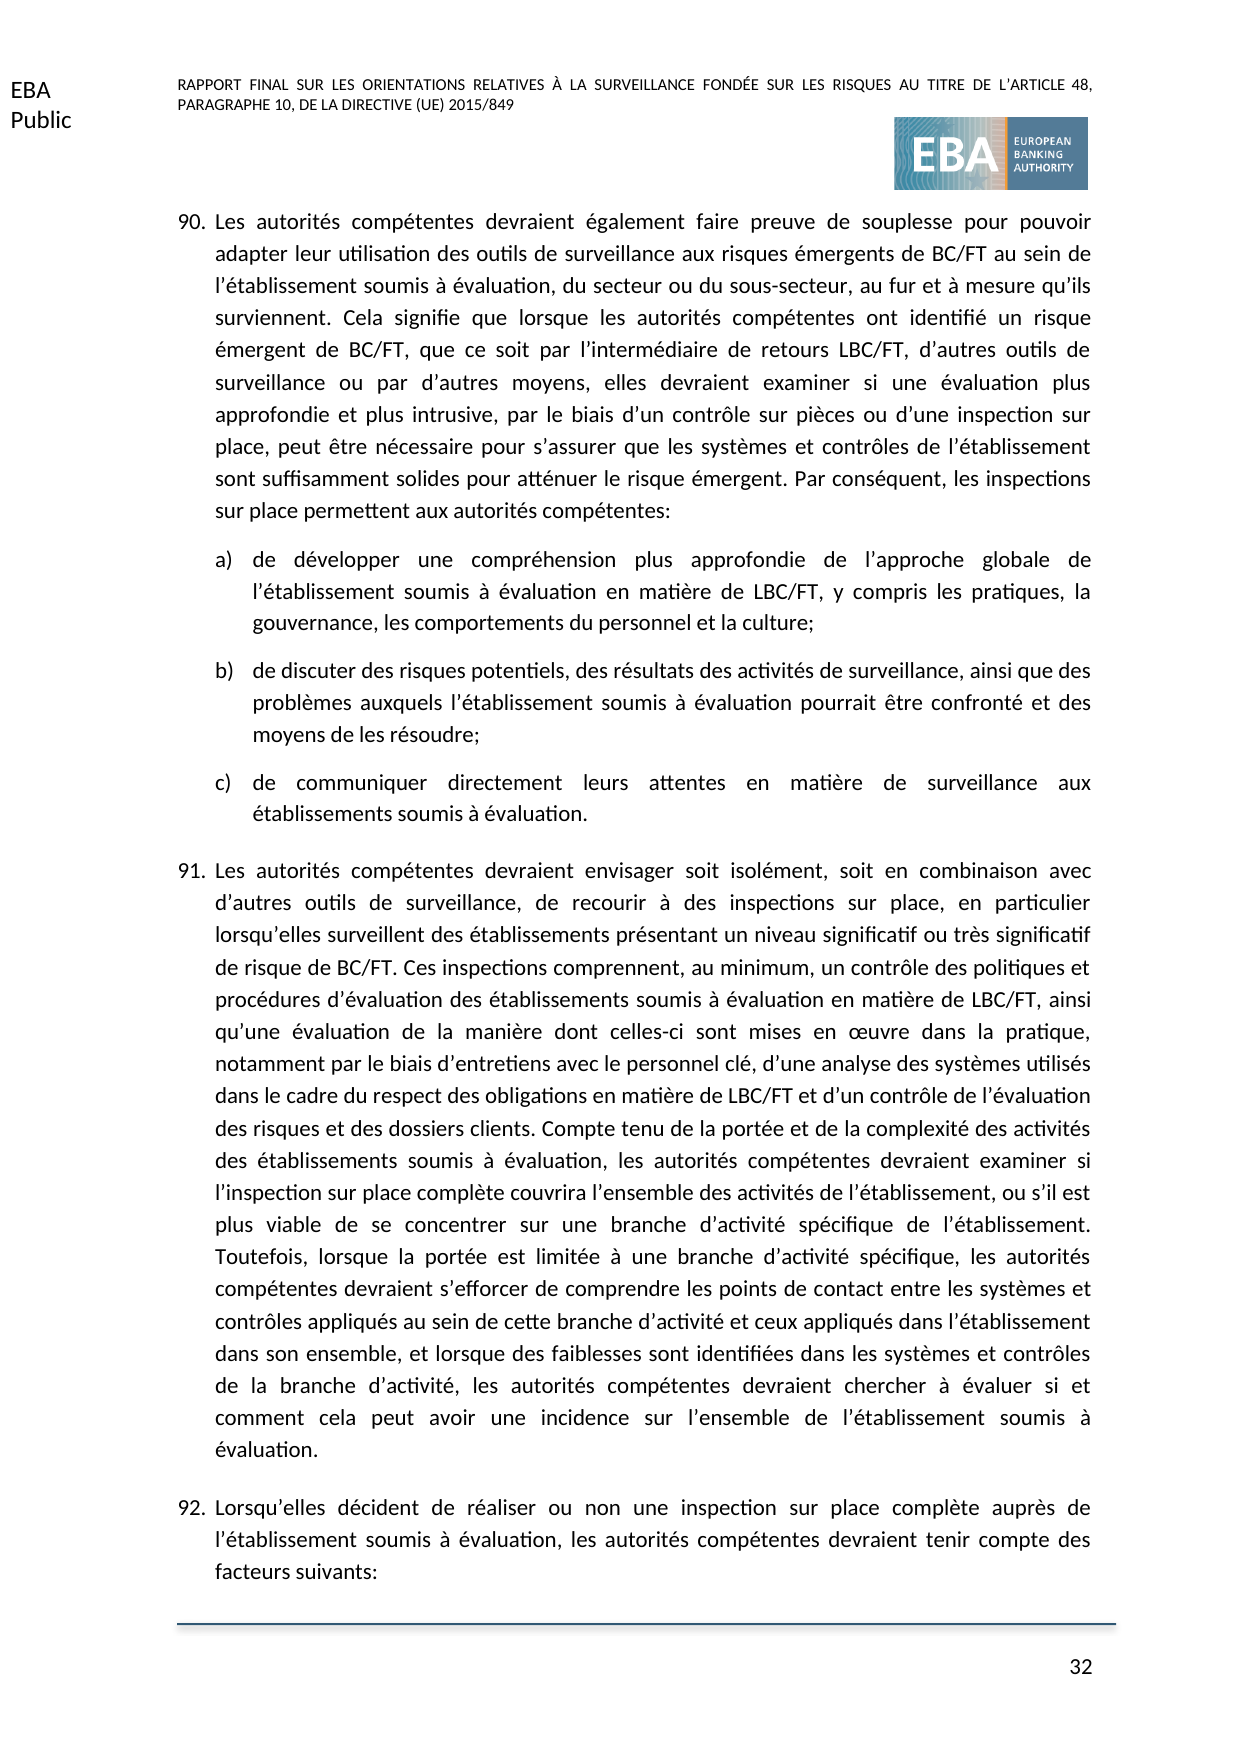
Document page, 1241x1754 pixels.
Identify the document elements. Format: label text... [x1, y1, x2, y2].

list Les autorités compétentes devraient envisager soit isolément, soit en combinaison avec d’autres outils de surveillance, de recourir à des inspections sur place, en particulier lorsqu’elles surveillent des établissements présentant un niveau significatif ou très significatif de risque de BC/FT. Ces inspections comprennent, au minimum, un contrôle des politiques et procédures d’évaluation des établissements soumis à évaluation en matière de LBC/FT, ainsi qu’une évaluation de la manière dont celles-ci sont mises en œuvre dans la pratique, notamment par le biais d’entretiens avec le personnel clé, d’une analyse des systèmes utilisés dans le cadre du respect des obligations en matière de LBC/FT et d’un contrôle de l’évaluation des risques et des dossiers clients. Compte tenu de la portée et de la complexité des activités des établissements soumis à évaluation, les autorités compétentes devraient examiner si l’inspection sur place complète couvrira l’ensemble des activités de l’établissement, ou s’il est plus viable de se concentrer sur une branche d’activité spécifique de l’établissement. Toutefois, lorsque la portée est limitée à une branche d’activité spécifique, les autorités compétentes devraient s’efforcer de comprendre les points de contact entre les systèmes et contrôles appliqués au sein de cette branche d’activité et ceux appliqués dans l’établissement dans son ensemble, et lorsque des faiblesses sont identifiées dans les systèmes et contrôles de la branche d’activité, les autorités compétentes devraient chercher à évaluer si et comment cela peut avoir une incidence sur l’ensemble de l’établissement soumis à évaluation. [177, 856, 1092, 1463]
list Lorsqu’elles décident de réaliser ou non une inspection sur place complète auprès de l’établissement soumis à évaluation, les autorités compétentes devraient tenir compte des facteurs suivants: [177, 1493, 1092, 1585]
list Les autorités compétentes devraient également faire preuve de souplesse pour pouvoir adapter leur utilisation des outils de surveillance aux risques émergents de BC/FT au sein de l’établissement soumis à évaluation, du secteur ou du sous-secteur, au fur et à mesure qu’ils surviennent. Cela signifie que lorsque les autorités compétentes ont identifié un risque émergent de BC/FT, que ce soit par l’intermédiaire de retours LBC/FT, d’autres outils de surveillance ou par d’autres moyens, elles devraient examiner si une évaluation plus approfondie et plus intrusive, par le biais d’un contrôle sur pièces ou d’une inspection sur place, peut être nécessaire pour s’assurer que les systèmes et contrôles de l’établissement sont suffisamment solides pour atténuer le risque émergent. Par conséquent, les inspections sur place permettent aux autorités compétentes: [177, 207, 1092, 524]
picture [894, 117, 1088, 190]
list de communiquer directement leurs attentes en matière de surveillance aux établissements soumis à évaluation. [215, 768, 1092, 828]
list de discuter des risques potentiels, des résultats des activités de surveillance, ainsi que des problèmes auxquels l’établissement soumis à évaluation pourrait être confronté et des moyens de les résoudre; [215, 657, 1092, 748]
list de développer une compréhension plus approfondie de l’approche globale de l’établissement soumis à évaluation en matière de LBC/FT, y compris les pratiques, la gouvernance, les comportements du personnel et la culture; [215, 545, 1092, 636]
